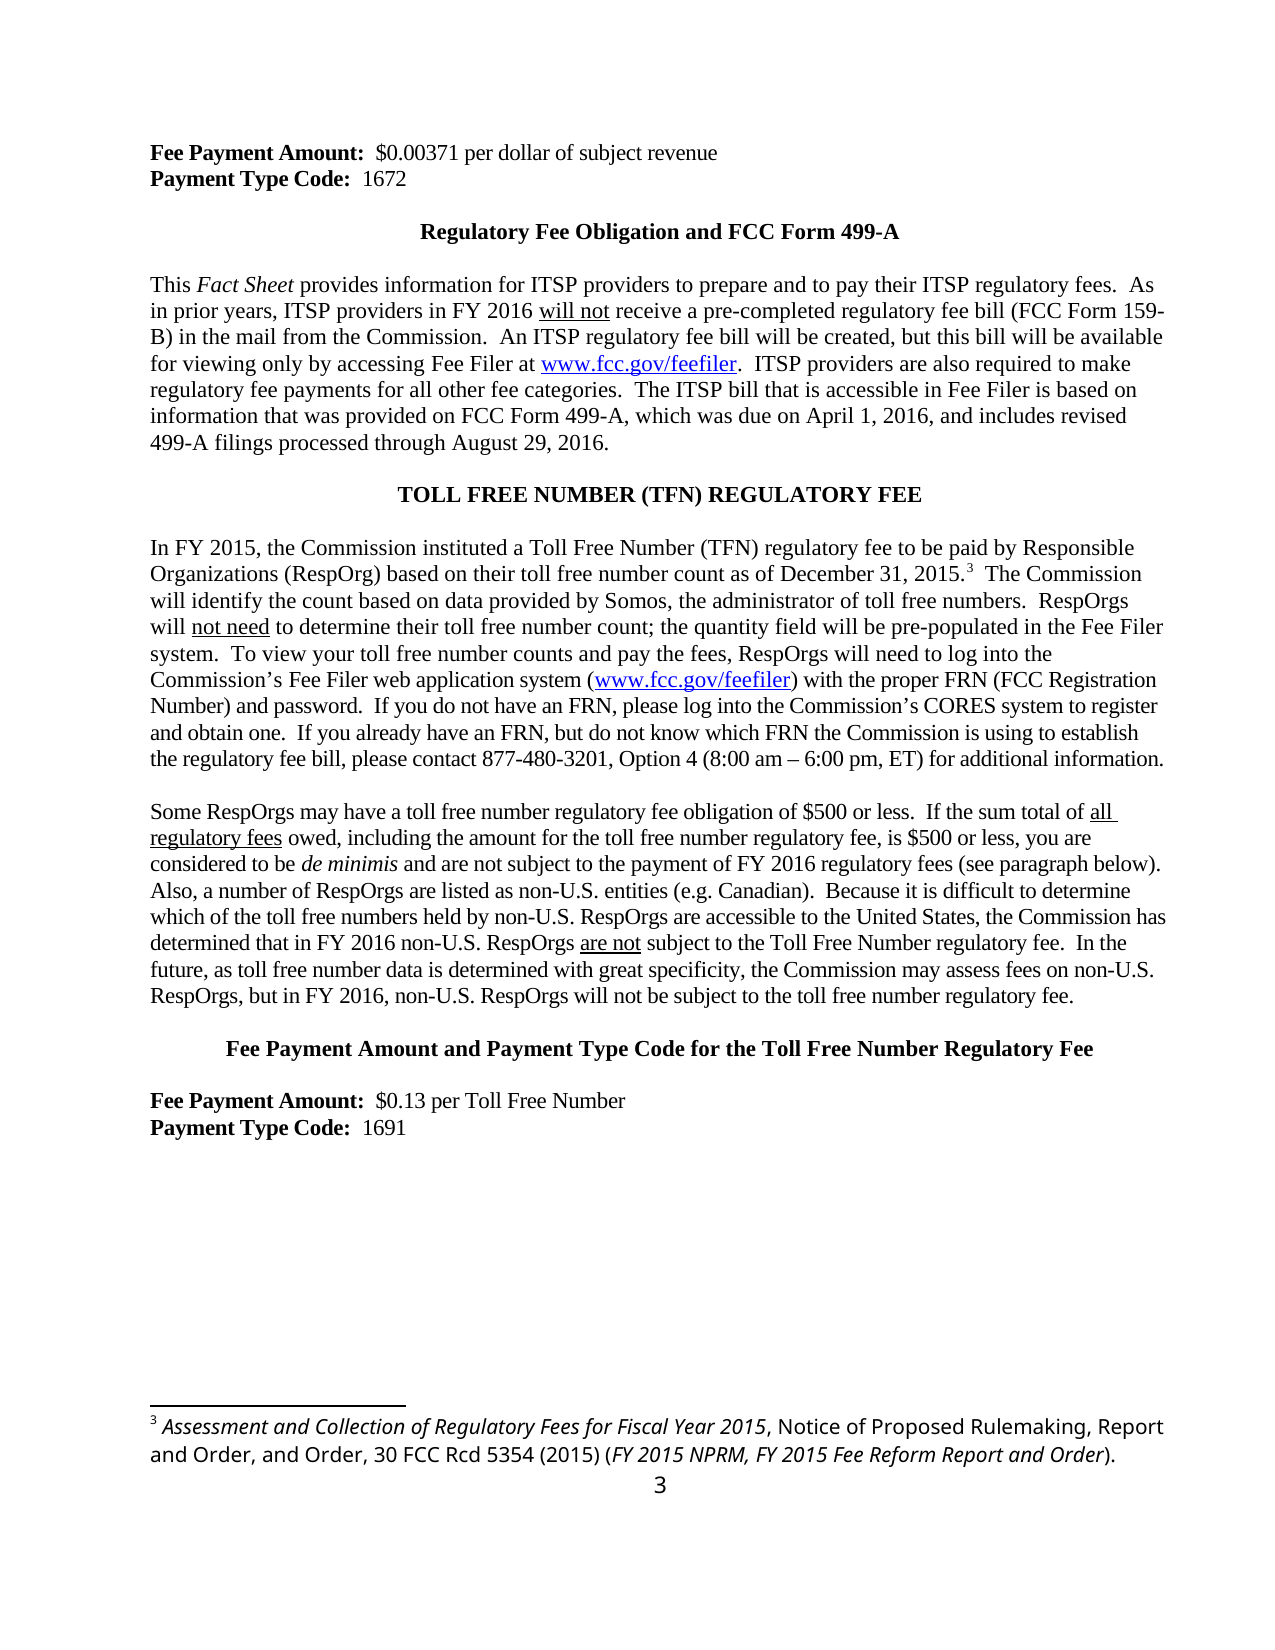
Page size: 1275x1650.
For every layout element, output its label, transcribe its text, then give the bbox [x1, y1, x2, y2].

text Payment Type Code: 1672 [150, 165, 1170, 192]
text Some RespOrgs may have a toll free number regulatory fee obligation of $500 or less. If the sum total of all regulatory fees owed, including the amount for the toll free number regulatory fee, is $500 or less, you are considered to be de minimis and are not subject to the payment of FY 2016 regulatory fees (see paragraph below). Also, a number of RespOrgs are listed as non-U.S. entities (e.g. Canadian). Because it is difficult to determine which of the toll free numbers held by non-U.S. RespOrgs are accessible to the United States, the Commission has determined that in FY 2016 non-U.S. RespOrgs are not subject to the Toll Free Number regulatory fee. In the future, as toll free number data is determined with great specificity, the Commission may assess fees on non-U.S. RespOrgs, but in FY 2016, non-U.S. RespOrgs will not be subject to the toll free number regulatory fee. [150, 798, 1170, 1008]
text This Fact Sheet provides information for ITSP providers to prepare and to pay their ITSP regulatory fees. As in prior years, ITSP providers in FY 2016 will not receive a pre-completed regulatory fee bill (FCC Form 159-B) in the mail from the Commission. An ITSP regulatory fee bill will be created, but this bill will be available for viewing only by accessing Fee Filer at www.fcc.gov/feefiler. ITSP providers are also required to make regulatory fee payments for all other fee categories. The ITSP bill that is accessible in Fee Filer is based on information that was provided on FCC Form 499-A, which was due on April 1, 2016, and includes revised 499-A filings processed through August 29, 2016. [150, 271, 1170, 455]
text In FY 2015, the Commission instituted a Toll Free Number (TFN) regulatory fee to be paid by Responsible Organizations (RespOrg) based on their toll free number count as of December 31, 2015. The Commission will identify the count based on data provided by Somos, the administrator of toll free numbers. RespOrgs will not need to determine their toll free number count; the quantity field will be pre-populated in the Fee Filer system. To view your toll free number counts and pay the fees, RespOrgs will need to log into the Commission’s Fee Filer web application system (www.fcc.gov/feefiler) with the proper FRN (FCC Registration Number) and password. If you do not have an FRN, please log into the Commission’s CORES system to register and obtain one. If you already have an FRN, but do not know which FRN the Commission is using to establish the regulatory fee bill, please contact 877-480-3201, Option 4 (8:00 am – 6:00 pm, ET) for additional information. [150, 534, 1170, 771]
text Regulatory Fee Obligation and FCC Form 499-A [150, 218, 1170, 244]
text TOLL FREE NUMBER (TFN) REGULATORY FEE [150, 481, 1170, 508]
text Fee Payment Amount and Payment Type Code for the Toll Free Number Regulatory Fee [150, 1035, 1170, 1061]
text Fee Payment Amount: $0.00371 per dollar of subject revenue [150, 139, 1170, 165]
text Fee Payment Amount: $0.13 per Toll Free Number [150, 1088, 1170, 1114]
text Payment Type Code: 1691 [150, 1114, 1170, 1140]
